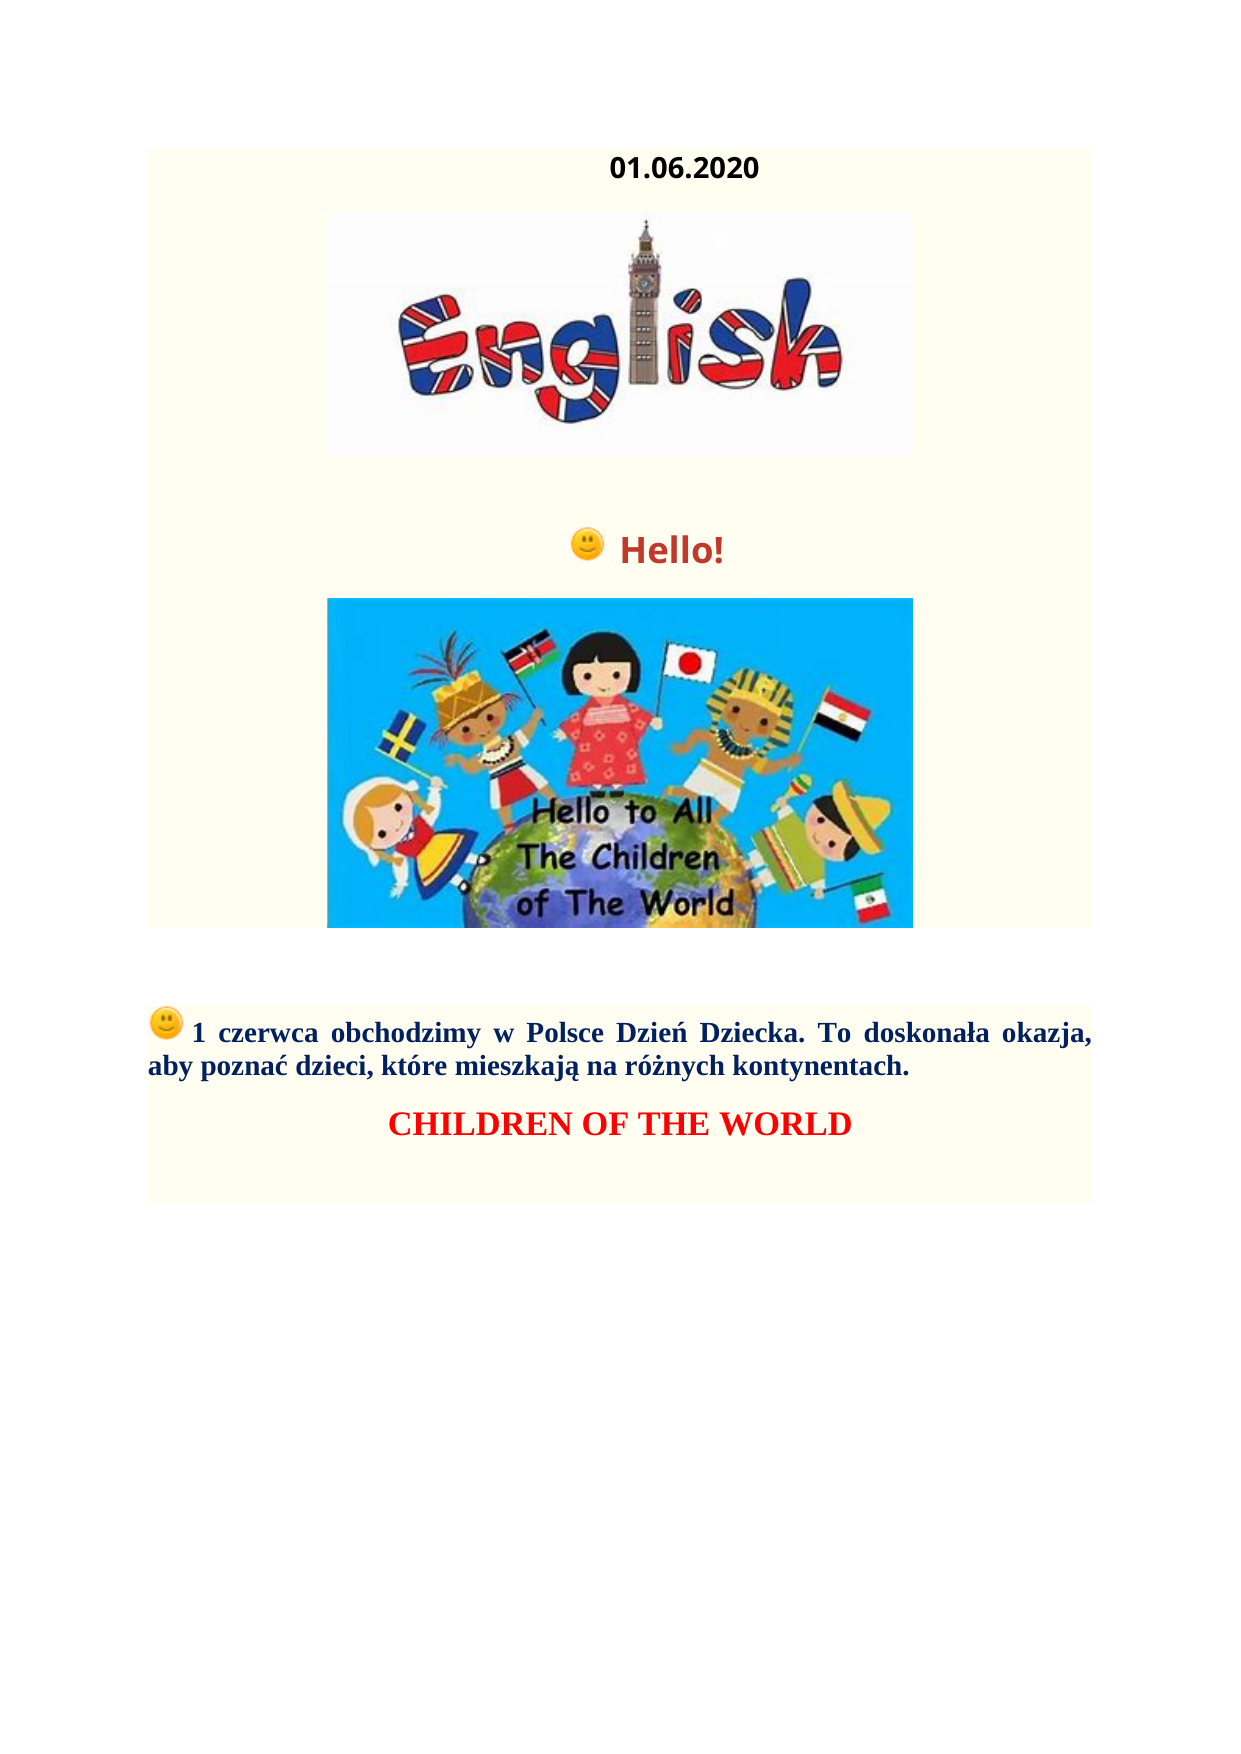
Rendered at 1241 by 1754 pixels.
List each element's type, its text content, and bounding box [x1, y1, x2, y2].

text Hello! [148, 524, 1093, 574]
text 1 czerwca obchodzimy w Polsce Dzień Dziecka. To doskonała okazja, aby poznać dzieci, które mieszkają na różnych kontynentach. [148, 1006, 1093, 1082]
text CHILDREN OF THE WORLD [148, 1103, 1093, 1142]
picture [568, 526, 606, 564]
picture [659, 640, 720, 685]
picture [327, 212, 913, 457]
picture [147, 1005, 185, 1043]
picture [340, 628, 894, 928]
text 01.06.2020 [148, 148, 1093, 187]
picture [837, 872, 893, 928]
